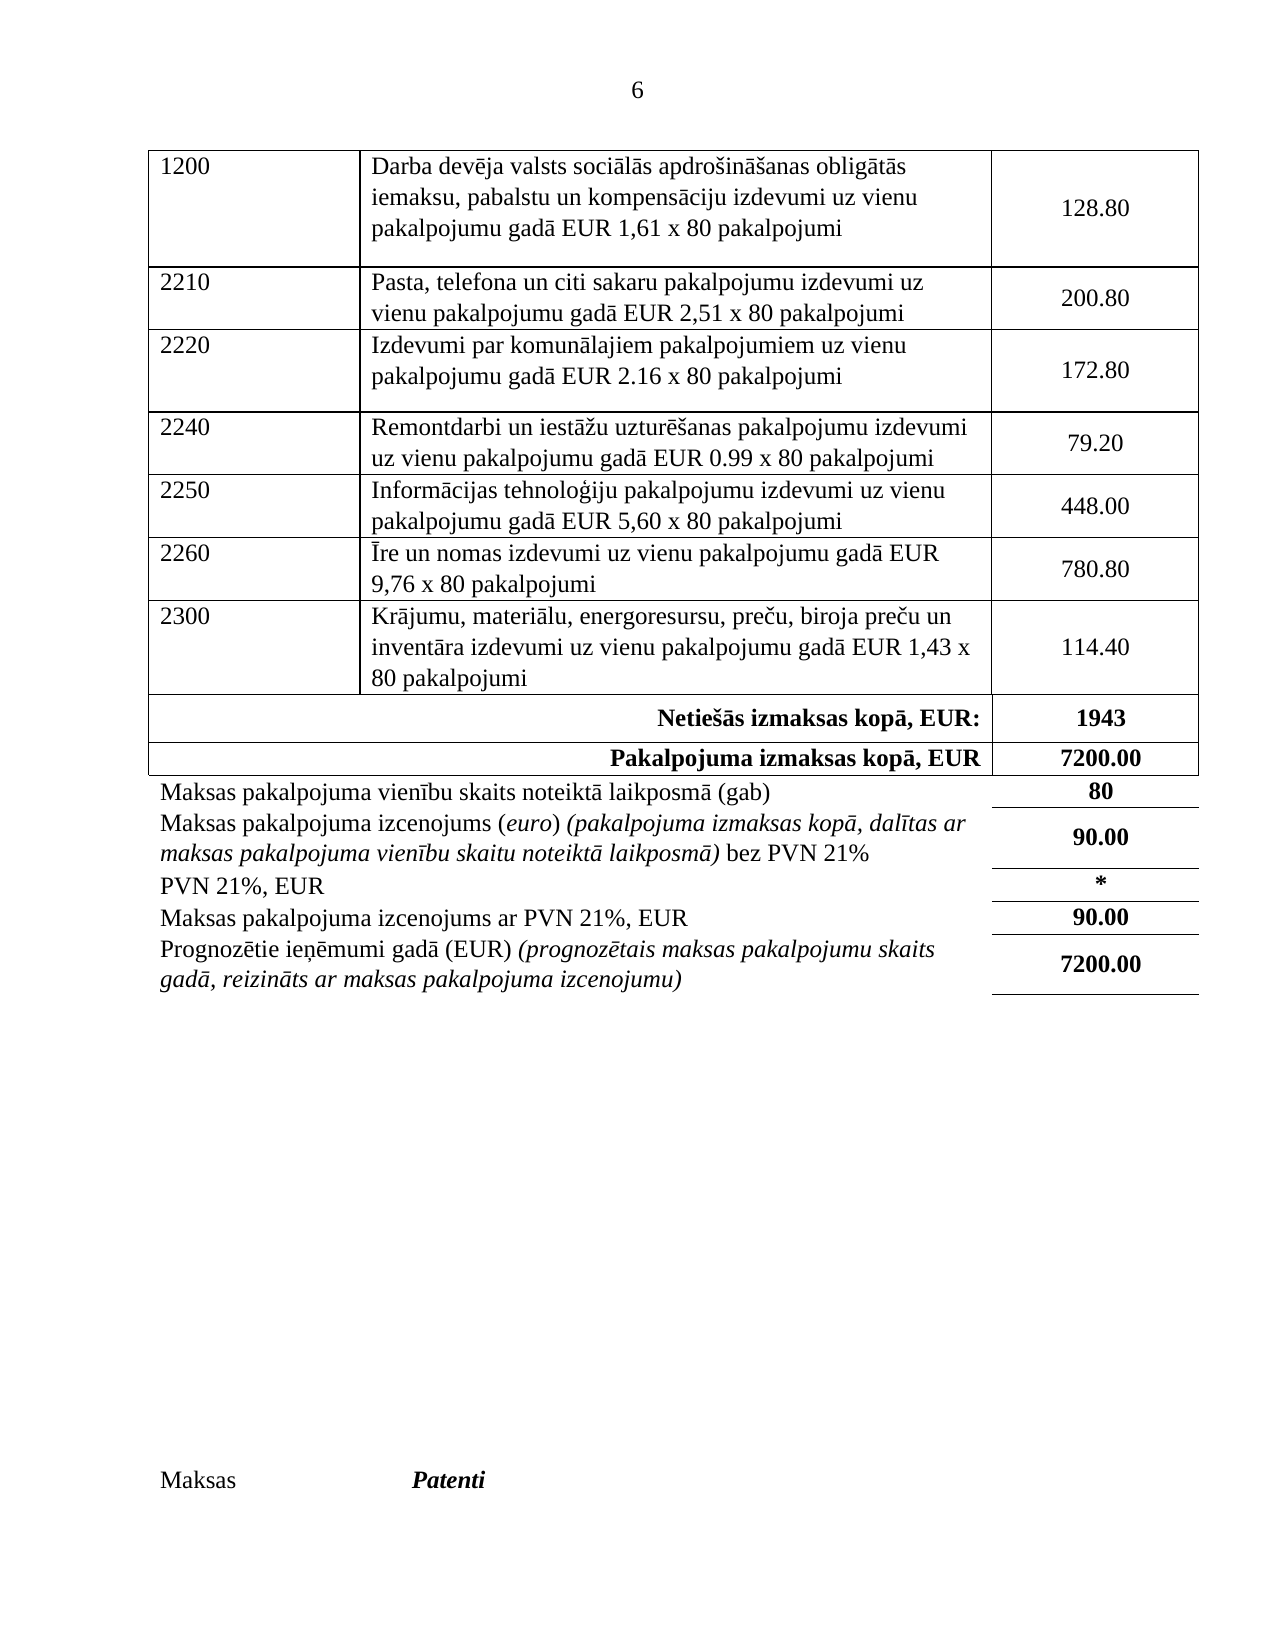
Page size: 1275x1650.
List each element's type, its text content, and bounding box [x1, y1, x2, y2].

table_cell Netiešās izmaksas kopā, EUR: [149, 695, 992, 742]
table_cell 2220 [149, 330, 359, 411]
table_cell Īre un nomas izdevumi uz vienu pakalpojumu gadā EUR 9,76 x 80 pakalpojumi [361, 538, 991, 600]
table_cell Remontdarbi un iestāžu uzturēšanas pakalpojumu izdevumi uz vienu pakalpojumu gadā EUR 0.99 x 80 pakalpojumi [361, 413, 991, 474]
table_cell 2260 [149, 538, 359, 600]
table_cell 79.20 [992, 413, 1198, 474]
table_cell Maksas pakalpojuma izcenojums (euro) (pakalpojuma izmaksas kopā, dalītas ar maksas pakalpojuma vienību skaitu noteiktā laikposmā) bez PVN 21% [149, 807, 992, 868]
table_cell 1200 [149, 151, 359, 266]
table_cell 7200.00 [992, 935, 1198, 994]
table_cell Prognozētie ieņēmumi gadā (EUR) (prognozētais maksas pakalpojumu skaits gadā, reizināts ar maksas pakalpojuma izcenojumu) [149, 934, 992, 994]
table_cell 1943 [993, 695, 1198, 742]
table_cell PVN 21%, EUR [149, 868, 992, 901]
table_cell Informācijas tehnoloģiju pakalpojumu izdevumi uz vienu pakalpojumu gadā EUR 5,60 x 80 pakalpojumi [361, 475, 991, 537]
table_cell 2300 [149, 601, 359, 694]
table_cell 114.40 [992, 601, 1198, 694]
table_cell 80 [992, 776, 1198, 807]
table_cell 780.80 [992, 538, 1198, 600]
table_cell 2250 [149, 475, 359, 537]
table_cell Krājumu, materiālu, energoresursu, preču, biroja preču un inventāra izdevumi uz vienu pakalpojumu gadā EUR 1,43 x 80 pakalpojumi [361, 601, 991, 694]
table_cell Maksas pakalpojuma vienību skaits noteiktā laikposmā (gab) [149, 776, 992, 807]
table_cell Pakalpojuma izmaksas kopā, EUR [149, 743, 992, 774]
table_cell 2210 [149, 268, 359, 329]
table_cell 7200.00 [993, 743, 1198, 774]
table_cell 200.80 [992, 268, 1198, 329]
table_cell 128.80 [992, 151, 1198, 266]
table_cell Izdevumi par komunālajiem pakalpojumiem uz vienu pakalpojumu gadā EUR 2.16 x 80 pakalpojumi [361, 330, 991, 411]
table_cell * [992, 869, 1198, 901]
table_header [363, 1465, 1202, 1500]
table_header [149, 1465, 363, 1500]
table_cell 172.80 [992, 330, 1198, 411]
table_cell 90.00 [992, 808, 1198, 868]
table_cell 448.00 [992, 475, 1198, 537]
table_cell 2240 [149, 413, 359, 474]
table_cell Darba devēja valsts sociālās apdrošināšanas obligātās iemaksu, pabalstu un kompensāciju izdevumi uz vienu pakalpojumu gadā EUR 1,61 x 80 pakalpojumi [361, 151, 991, 266]
table_cell Maksas pakalpojuma izcenojums ar PVN 21%, EUR [149, 901, 992, 933]
table_cell Pasta, telefona un citi sakaru pakalpojumu izdevumi uz vienu pakalpojumu gadā EUR 2,51 x 80 pakalpojumi [361, 268, 991, 329]
table_cell 90.00 [992, 902, 1198, 933]
